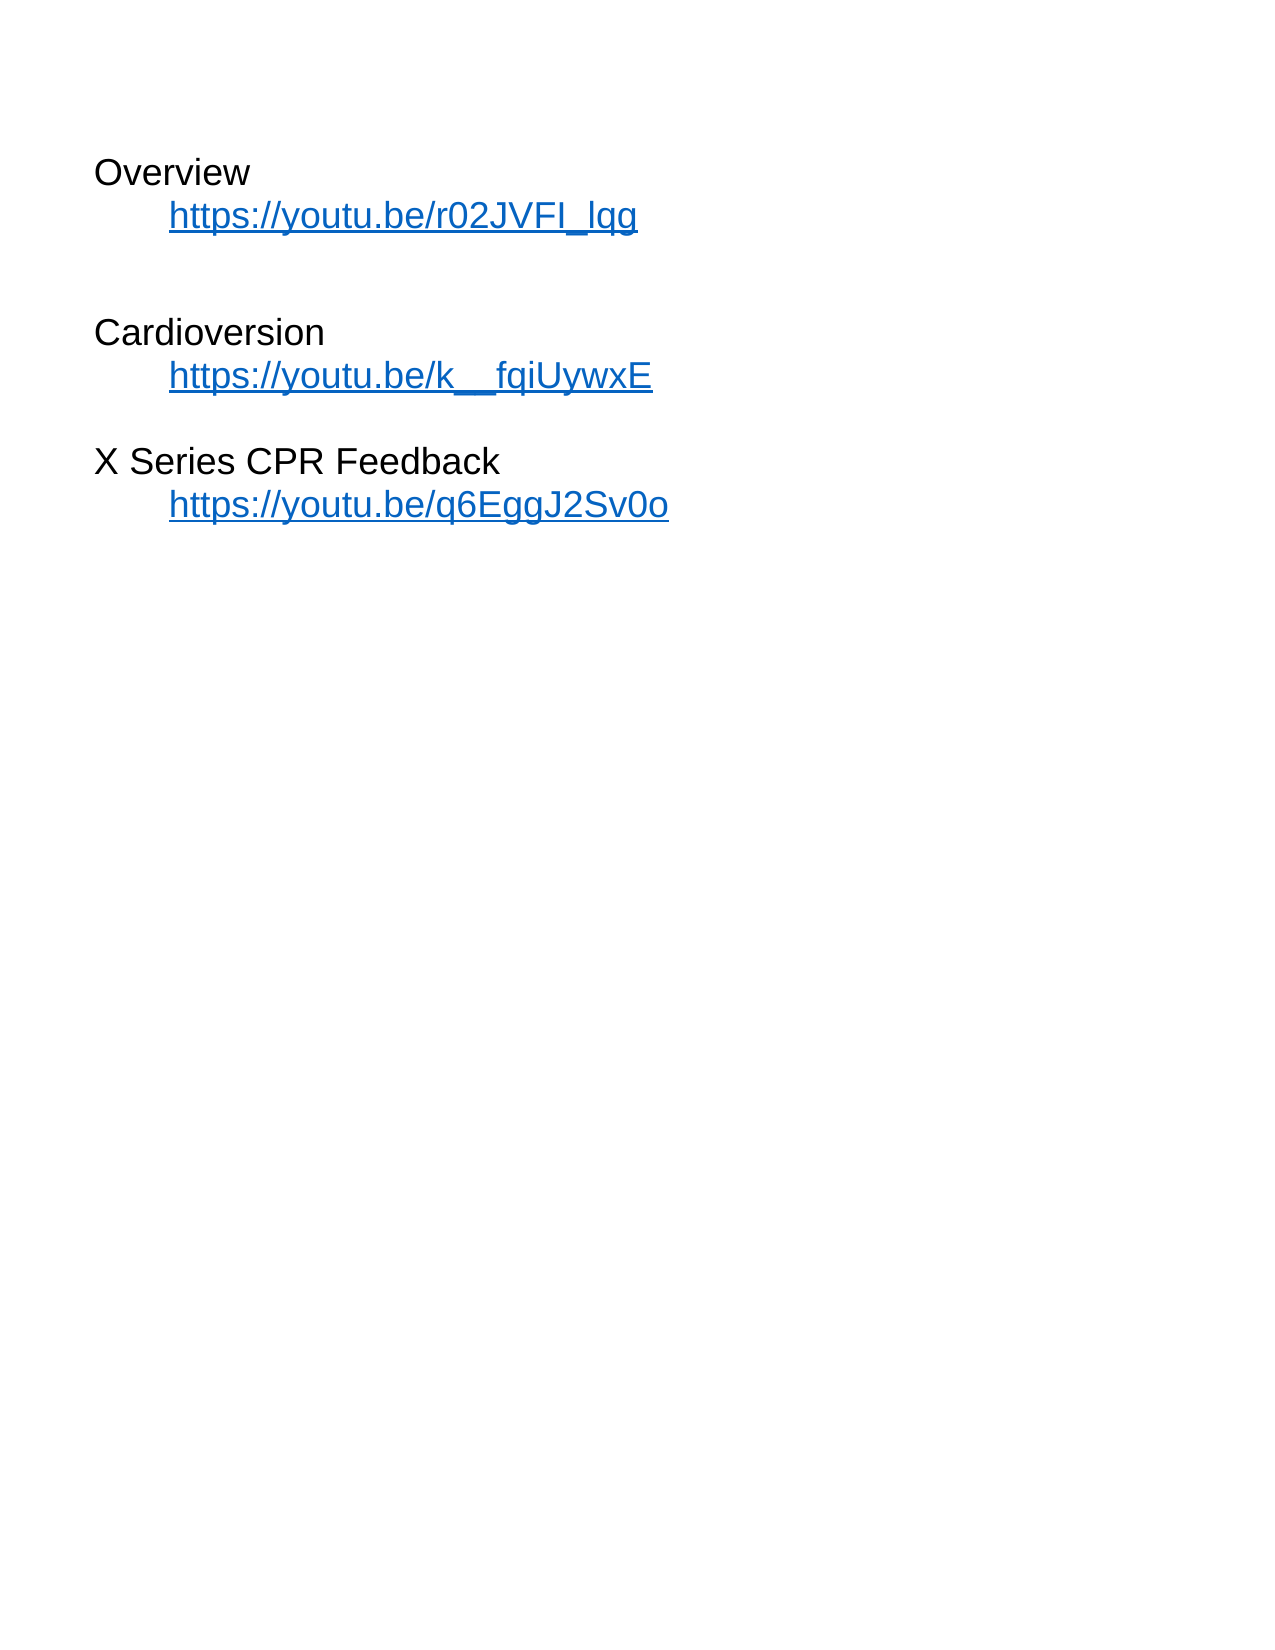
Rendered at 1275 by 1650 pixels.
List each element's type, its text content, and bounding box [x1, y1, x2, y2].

text https://youtu.be/k__fqiUywxE [94, 353, 1181, 396]
text X Series CPR Feedback [94, 439, 1181, 482]
text Overview [94, 150, 1181, 193]
text Cardioversion [94, 310, 1181, 353]
text https://youtu.be/r02JVFI_lqg [94, 193, 1181, 236]
text https://youtu.be/q6EggJ2Sv0o [94, 482, 1181, 526]
